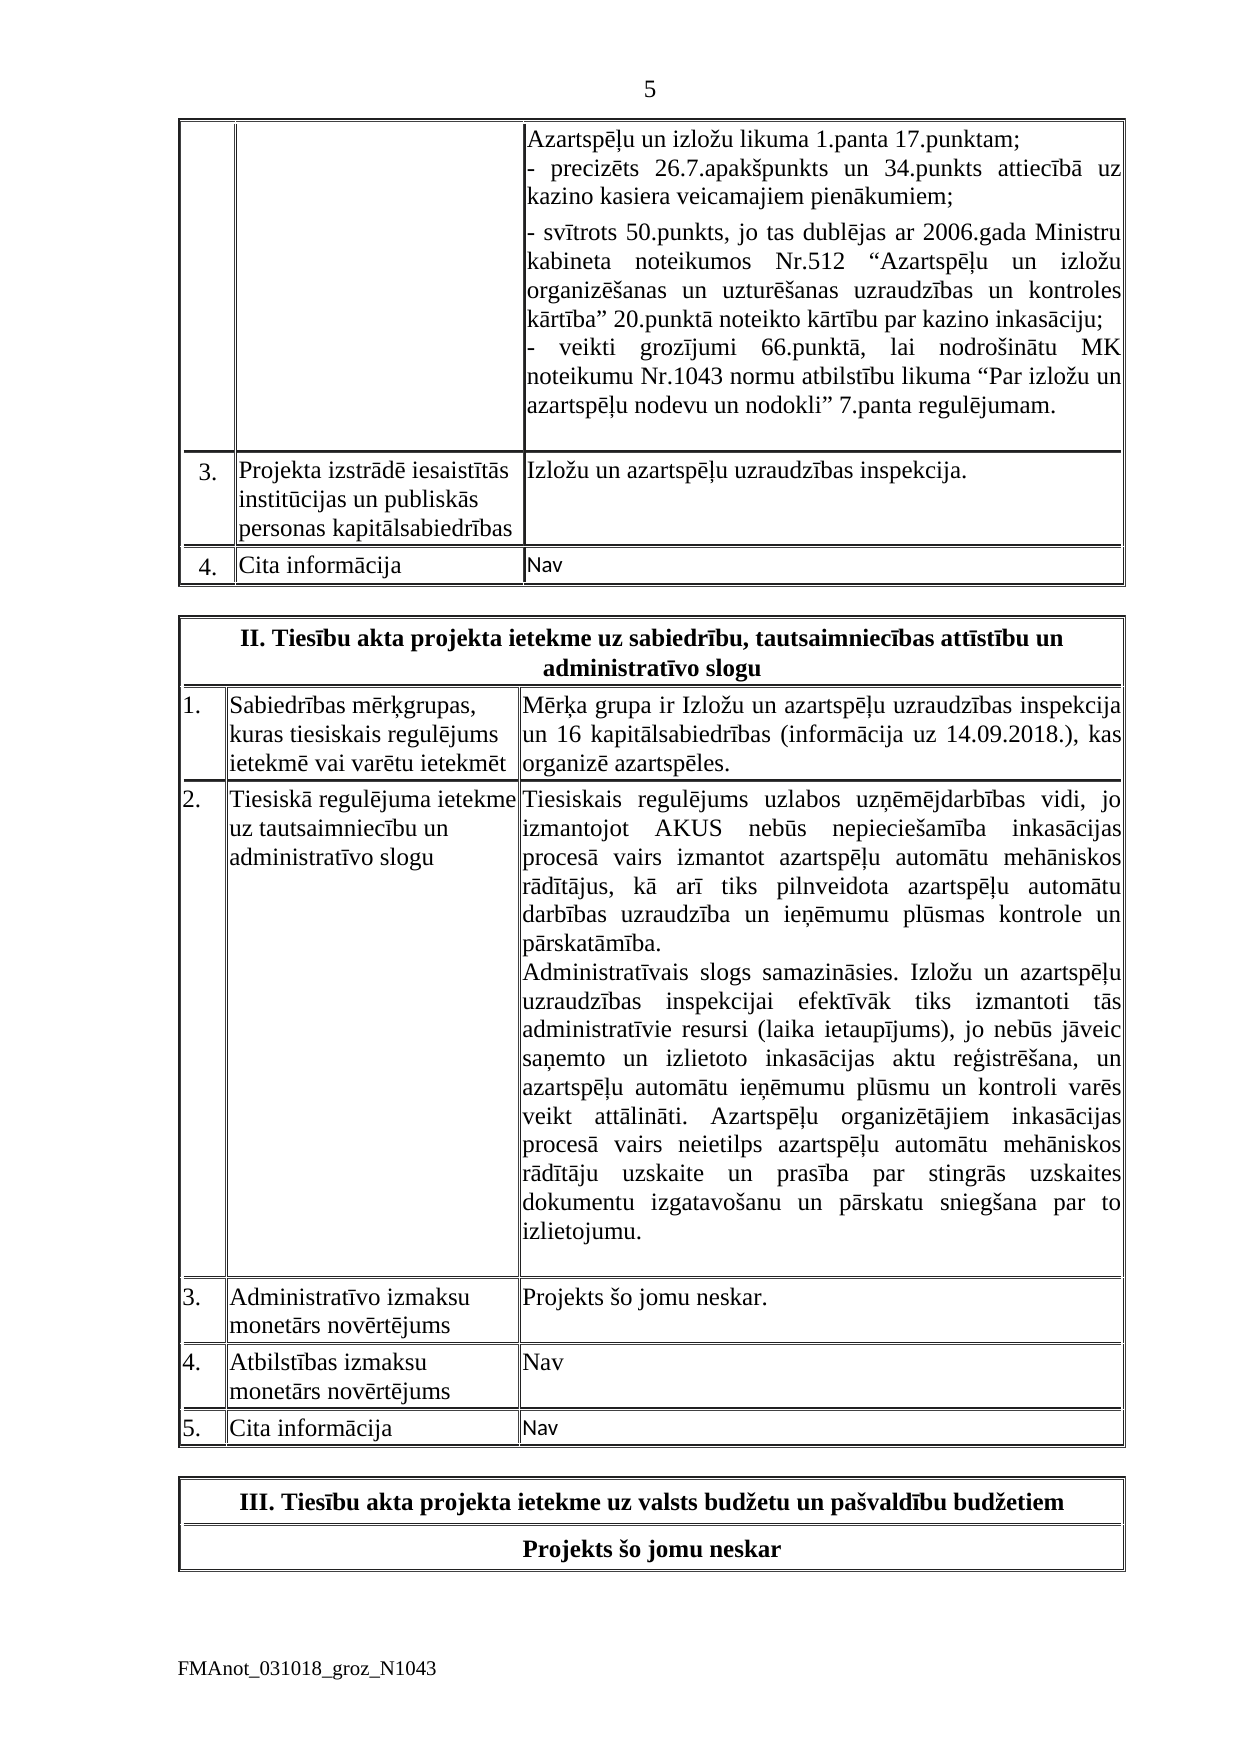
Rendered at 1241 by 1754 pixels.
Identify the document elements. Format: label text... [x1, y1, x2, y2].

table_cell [236, 120, 524, 450]
table_cell 3. [181, 450, 234, 544]
table_cell Mērķa grupa ir Izložu un azartspēļu uzraudzības inspekcija un 16 kapitālsabiedrības (informācija uz 14.09.2018.), kas organizē azartspēles. [521, 684, 1123, 779]
table_cell Projekts šo jomu neskar [181, 1523, 1123, 1569]
table_cell 2. [181, 122, 236, 450]
table_cell 4. [181, 544, 236, 583]
table_cell 4. [180, 1342, 227, 1407]
table_cell Izložu un azartspēļu uzraudzības inspekcija. [526, 450, 1123, 544]
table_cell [524, 122, 1123, 450]
table_cell Projekta izstrādē iesaistītās institūcijas un publiskās personas kapitālsabiedrības [237, 453, 523, 544]
table_cell Tiesiskais regulējums uzlabos uzņēmējdarbības vidi, jo izmantojot AKUS nebūs nepieciešamība inkasācijas procesā vairs izmantot azartspēļu automātu mehāniskos rādītājus, kā arī tiks pilnveidota azartspēļu automātu darbības uzraudzība un ieņēmumu plūsmas kontrole un pārskatāmība. Administratīvais slogs samazināsies. Izložu un azartspēļu uzraudzības inspekcijai efektīvāk tiks izmantoti tās administratīvie resursi (laika ietaupījums), jo nebūs jāveic saņemto un izlietoto inkasācijas aktu reģistrēšana, un azartspēļu automātu ieņēmumu plūsmu un kontroli varēs veikt attālināti. Azartspēļu organizētājiem inkasācijas procesā vairs neietilps azartspēļu automātu mehāniskos rādītāju uzskaite un prasība par stingrās uzskaites dokumentu izgatavošanu un pārskatu sniegšana par to izlietojumu. [521, 779, 1123, 1276]
table_cell Projekts šo jomu neskar. [520, 1276, 1124, 1342]
table_cell Nav [520, 1342, 1124, 1407]
table_cell 3. [180, 1276, 227, 1342]
table_cell 5. [181, 1407, 227, 1444]
table_header III. Tiesību akta projekta ietekme uz valsts budžetu un pašvaldību budžetiem [181, 1480, 1123, 1522]
table_cell Administratīvo izmaksu monetārs novērtējums [228, 1279, 518, 1342]
table_cell 1. [181, 684, 225, 779]
table_cell Tiesiskā regulējuma ietekme uz tautsaimniecību un administratīvo slogu [228, 782, 518, 1276]
table_cell Atbilstības izmaksu monetārs novērtējums [228, 1345, 518, 1407]
table_cell Cita informācija [236, 548, 524, 583]
table_header II. Tiesību akta projekta ietekme uz sabiedrību, tautsaimniecības attīstību un administratīvo slogu [181, 619, 1123, 684]
table_cell Sabiedrības mērķgrupas, kuras tiesiskais regulējums ietekmē vai varētu ietekmēt [228, 688, 518, 779]
table_cell Cita informācija [227, 1411, 519, 1444]
table_cell 2. [181, 779, 225, 1276]
